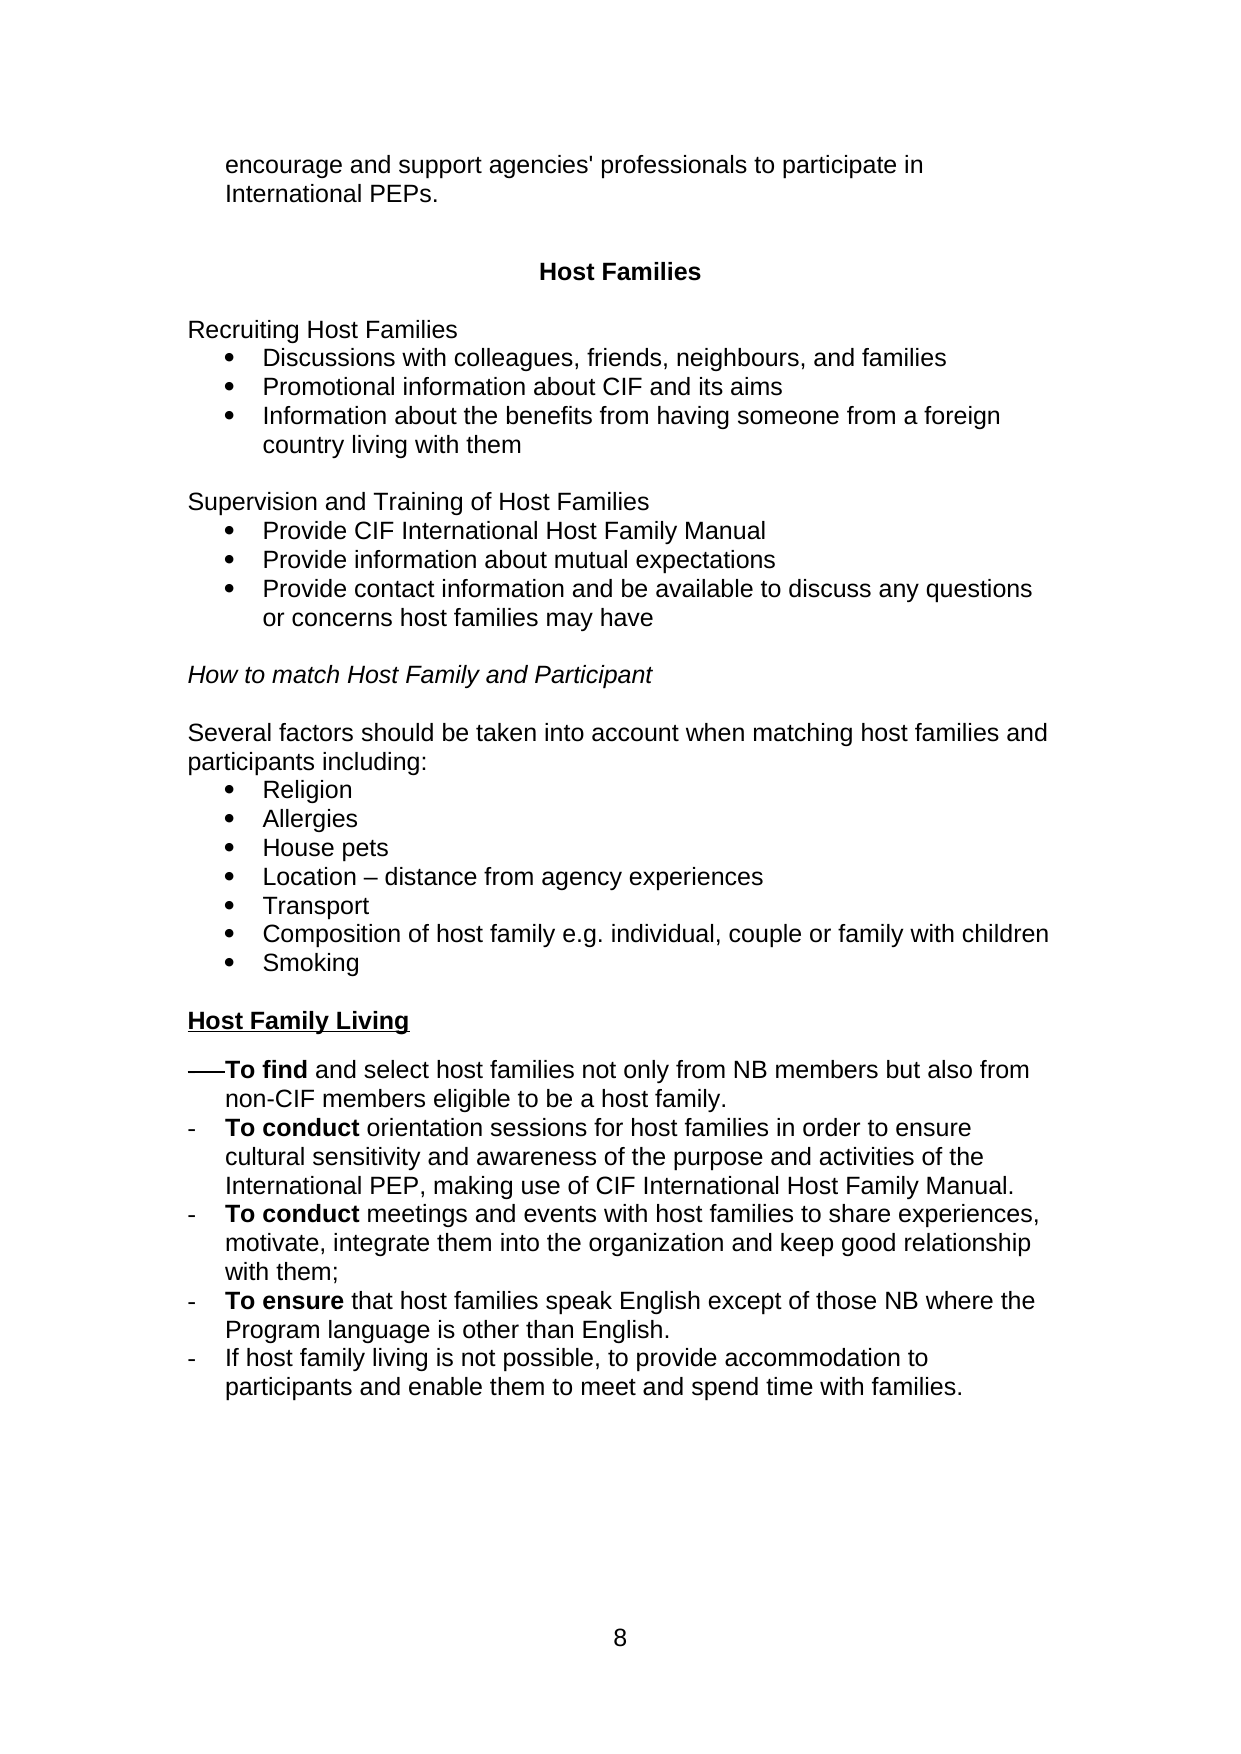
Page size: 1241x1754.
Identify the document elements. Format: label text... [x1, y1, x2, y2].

list Transport [225, 891, 1053, 919]
list Information about the benefits from having someone from a foreign country living with them [225, 401, 1053, 459]
list Discussions with colleagues, friends, neighbours, and families [225, 343, 1053, 372]
list Composition of host family e.g. individual, couple or family with children [225, 919, 1053, 948]
list To conduct meetings and events with host families to share experiences, motivate, integrate them into the organization and keep good relationship with them; [187, 1199, 1053, 1286]
list To conduct orientation sessions for host families in order to ensure cultural sensitivity and awareness of the purpose and activities of the International PEP, making use of CIF International Host Family Manual. [187, 1113, 1053, 1199]
list How to match Host Family and Participant [187, 660, 1053, 689]
list House pets [225, 833, 1053, 862]
list Location – distance from agency experiences [225, 862, 1053, 891]
list Religion [225, 775, 1053, 804]
list Supervision and Training of Host Families [187, 487, 1053, 516]
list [187, 150, 1053, 207]
list Smoking [225, 948, 1053, 977]
list Provide contact information and be available to discuss any questions or concerns host families may have [225, 574, 1053, 631]
list Recruiting Host Families [187, 314, 1053, 343]
list To find and select host families not only from NB members but also from non-CIF members eligible to be a host family. [187, 1056, 1053, 1113]
subtitle Host Families [187, 257, 1053, 286]
list Allergies [225, 804, 1053, 833]
list Several factors should be taken into account when matching host families and participants including: [187, 718, 1053, 775]
list If host family living is not possible, to provide accommodation to participants and enable them to meet and spend time with families. [187, 1343, 1053, 1401]
list To ensure that host families speak English except of those NB where the Program language is other than English. [187, 1286, 1053, 1343]
list Promotional information about CIF and its aims [225, 372, 1053, 401]
list Provide CIF International Host Family Manual [225, 516, 1053, 545]
list Host Family Living [187, 1006, 1053, 1035]
list Provide information about mutual expectations [225, 545, 1053, 574]
